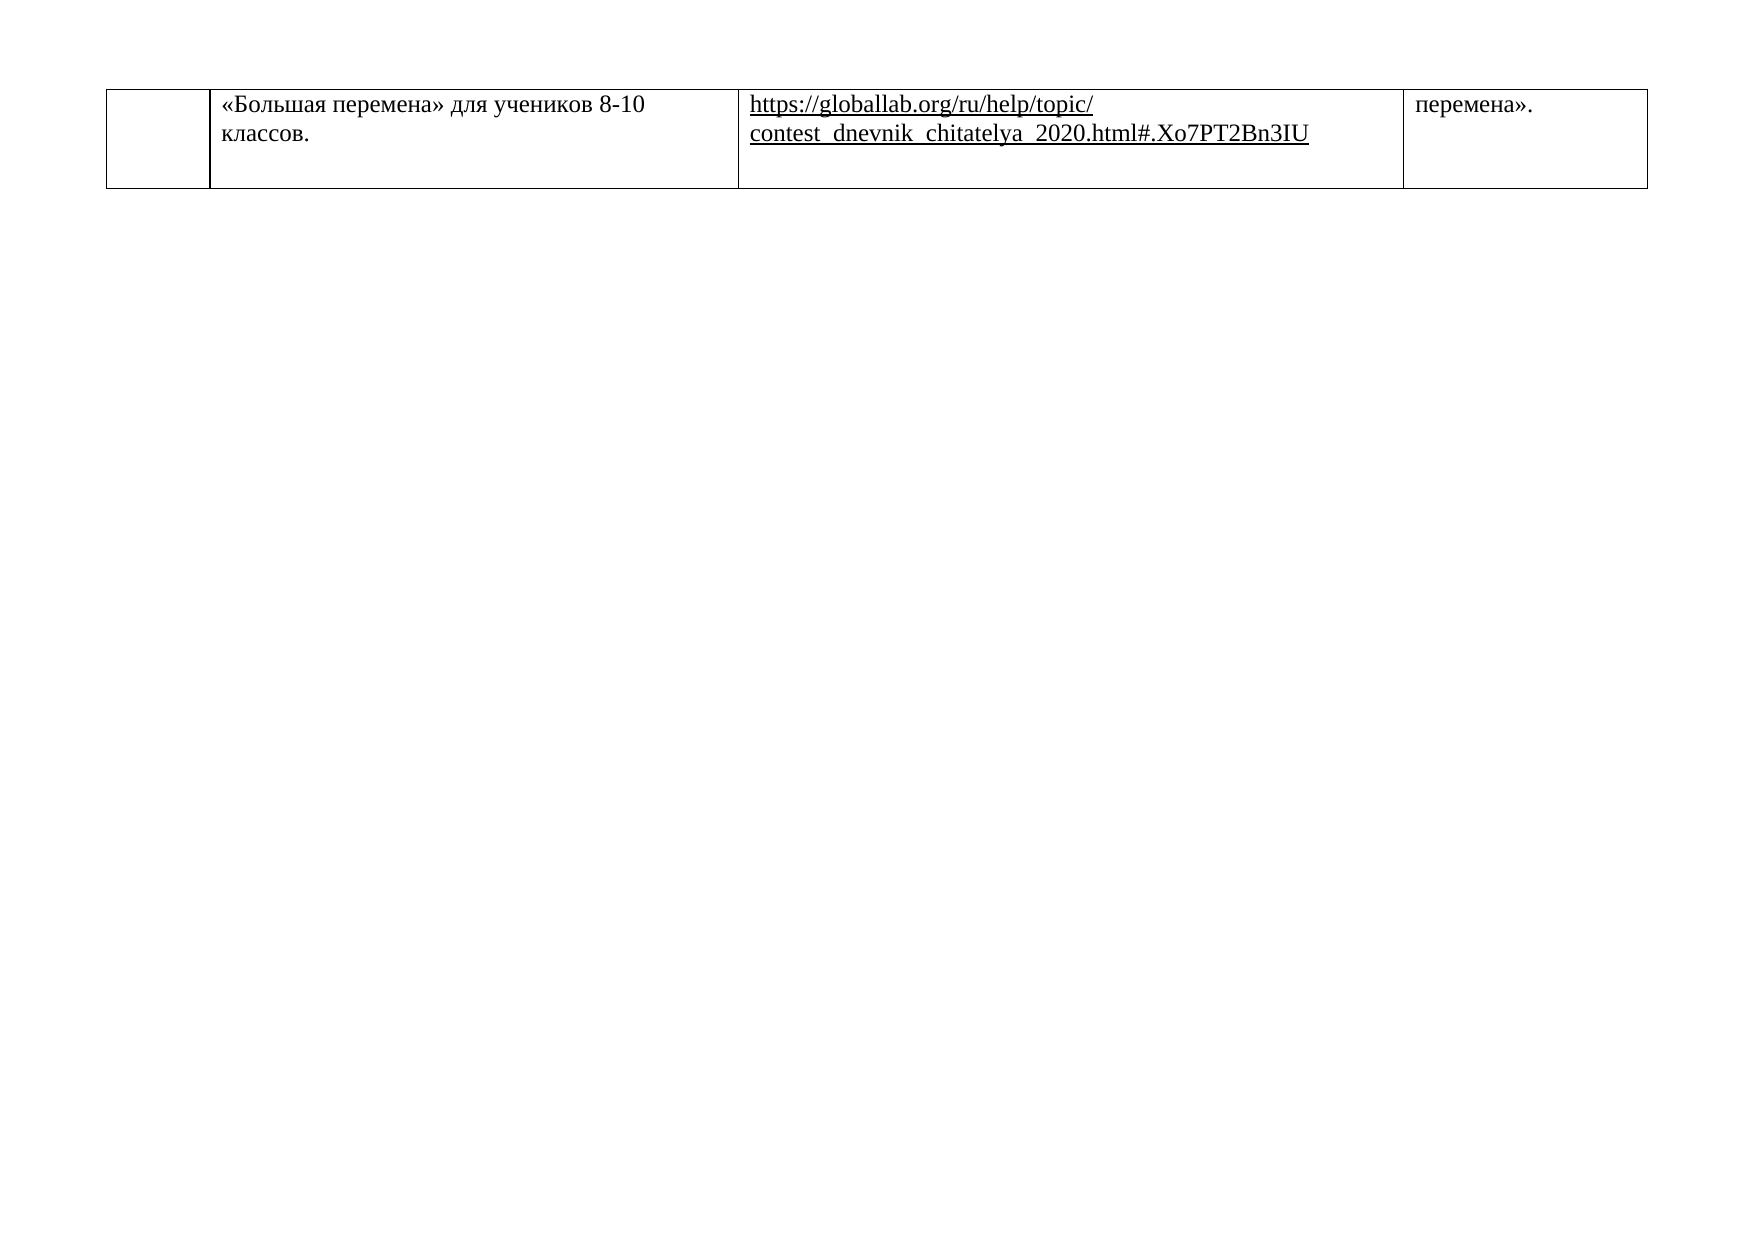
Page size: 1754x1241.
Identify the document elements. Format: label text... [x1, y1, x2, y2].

table_cell «Большая перемена». [1404, 90, 1647, 188]
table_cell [739, 90, 1403, 188]
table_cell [211, 90, 738, 188]
